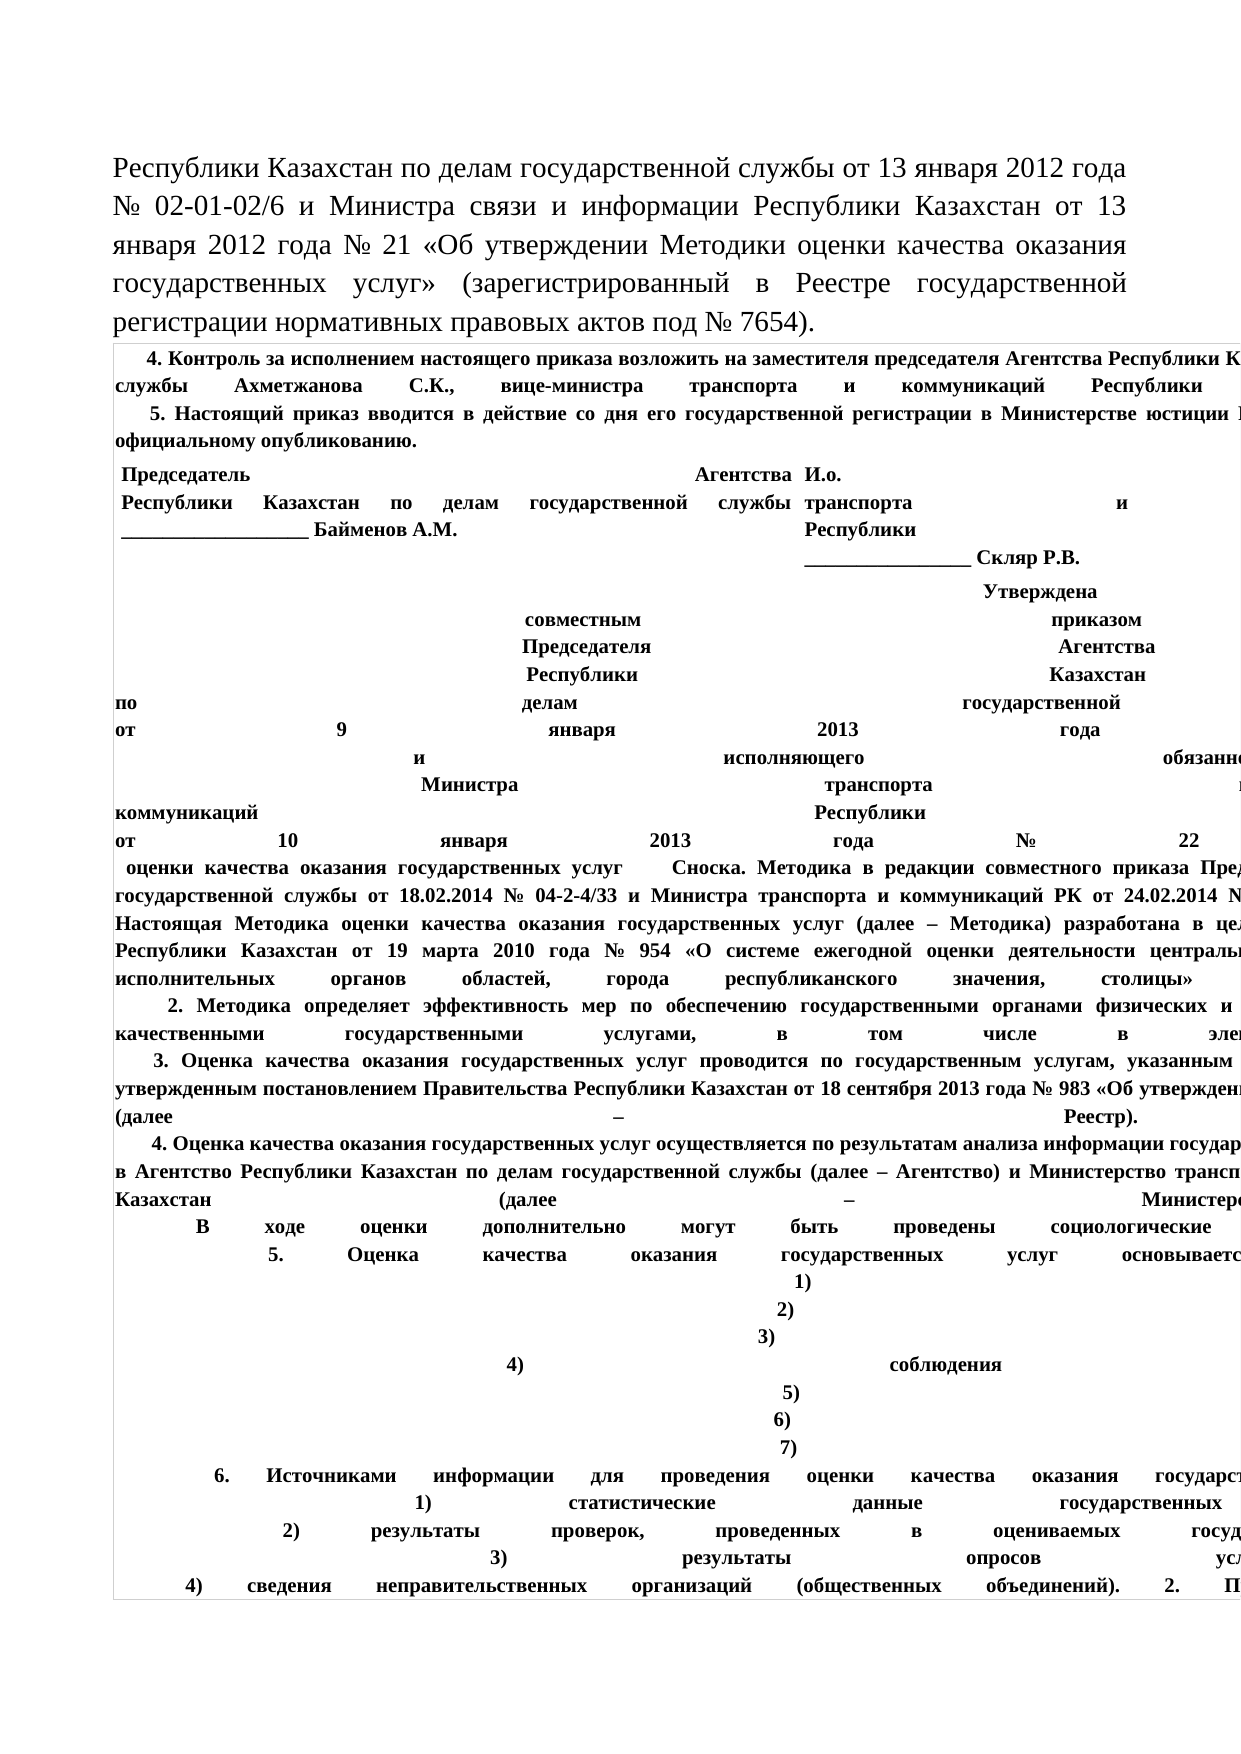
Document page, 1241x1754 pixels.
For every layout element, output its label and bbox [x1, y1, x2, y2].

text [112, 150, 1128, 338]
table_header [114, 344, 1240, 1598]
